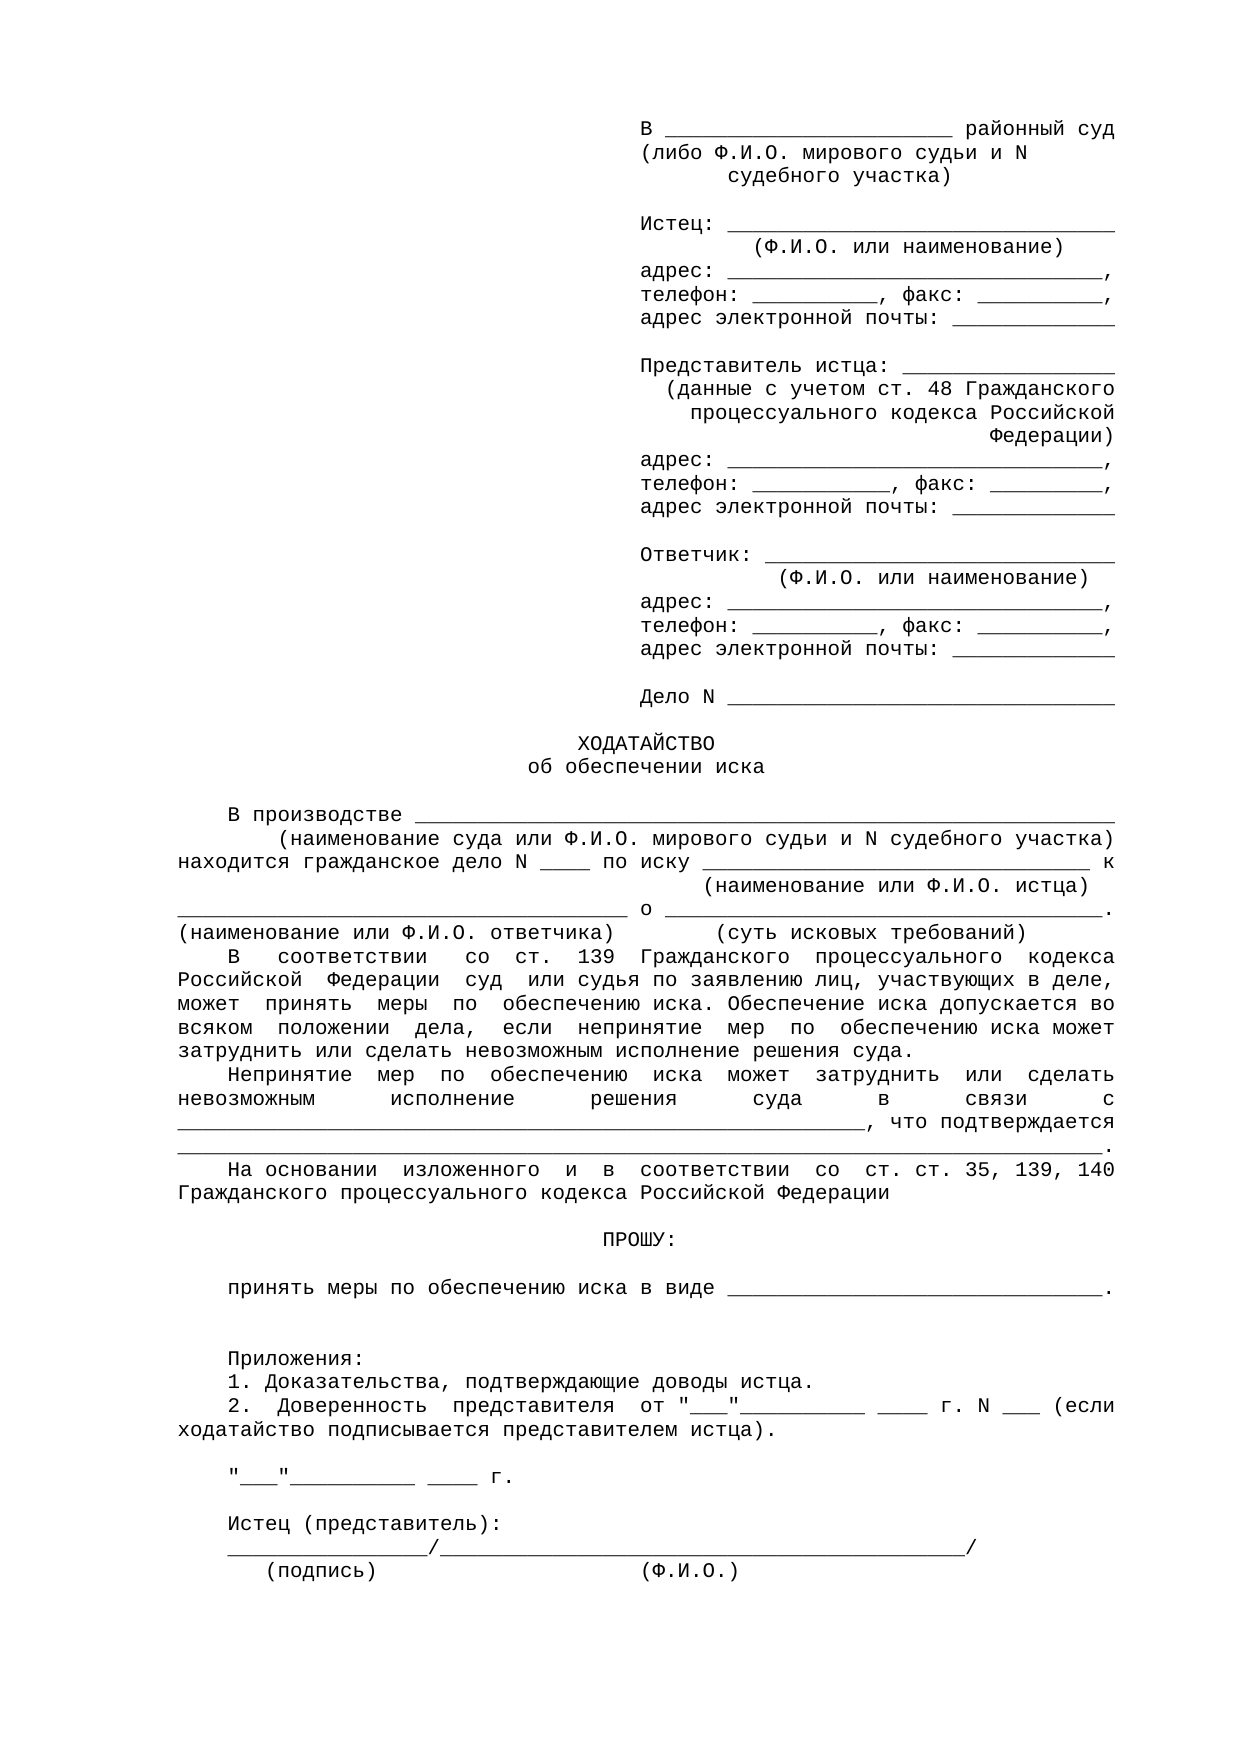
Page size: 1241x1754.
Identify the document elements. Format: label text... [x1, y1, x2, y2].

text (либо Ф.И.О. мирового судьи и N [177, 142, 1152, 165]
text (наименование суда или Ф.И.О. мирового судьи и N судебного участка) [177, 827, 1152, 851]
text (подпись) (Ф.И.О.) [177, 1561, 1152, 1584]
text находится гражданское дело N ____ по иску _______________________________ к [177, 851, 1152, 875]
text адрес: ______________________________, [177, 260, 1152, 284]
text 2. Доверенность представителя от "___"__________ ____ г. N ___ (если [177, 1395, 1152, 1419]
text Истец: _______________________________ [177, 213, 1152, 236]
text (наименование или Ф.И.О. истца) [177, 875, 1152, 898]
text _______________________________________________________, что подтверждается [177, 1111, 1152, 1135]
text адрес электронной почты: _____________ [177, 307, 1152, 331]
text ходатайство подписывается представителем истца). [177, 1419, 1152, 1442]
text (данные с учетом ст. 48 Гражданского [177, 378, 1152, 402]
text телефон: ___________, факс: _________, [177, 473, 1152, 496]
text затруднить или сделать невозможным исполнение решения суда. [177, 1040, 1152, 1064]
text (наименование или Ф.И.О. ответчика) (суть исковых требований) [177, 922, 1152, 946]
text Непринятие мер по обеспечению иска может затруднить или сделать [177, 1064, 1152, 1088]
text невозможным исполнение решения суда в связи с [177, 1088, 1152, 1111]
text процессуального кодекса Российской [177, 402, 1152, 426]
text В _______________________ районный суд [177, 118, 1152, 142]
text Гражданского процессуального кодекса Российской Федерации [177, 1182, 1152, 1206]
text Российской Федерации суд или судья по заявлению лиц, участвующих в деле, [177, 969, 1152, 993]
text ХОДАТАЙСТВО [177, 733, 1152, 757]
text (Ф.И.О. или наименование) [177, 567, 1152, 591]
text адрес электронной почты: _____________ [177, 496, 1152, 520]
text может принять меры по обеспечению иска. Обеспечение иска допускается во [177, 993, 1152, 1017]
text Дело N _______________________________ [177, 686, 1152, 709]
text На основании изложенного и в соответствии со ст. ст. 35, 139, 140 [177, 1158, 1152, 1182]
text адрес электронной почты: _____________ [177, 638, 1152, 662]
text В производстве ________________________________________________________ [177, 804, 1152, 827]
text телефон: __________, факс: __________, [177, 615, 1152, 638]
text "___"__________ ____ г. [177, 1466, 1152, 1489]
text ПРОШУ: [177, 1229, 1152, 1253]
text В соответствии со ст. 139 Гражданского процессуального кодекса [177, 946, 1152, 969]
text ________________/__________________________________________/ [177, 1537, 1152, 1561]
text адрес: ______________________________, [177, 449, 1152, 473]
text (Ф.И.О. или наименование) [177, 236, 1152, 260]
text Представитель истца: _________________ [177, 354, 1152, 378]
text ____________________________________ о ___________________________________. [177, 898, 1152, 922]
text 1. Доказательства, подтверждающие доводы истца. [177, 1371, 1152, 1395]
text судебного участка) [177, 165, 1152, 189]
text Федерации) [177, 426, 1152, 449]
text адрес: ______________________________, [177, 591, 1152, 615]
text __________________________________________________________________________. [177, 1135, 1152, 1158]
text об обеспечении иска [177, 757, 1152, 780]
text всяком положении дела, если непринятие мер по обеспечению иска может [177, 1017, 1152, 1040]
text принять меры по обеспечению иска в виде ______________________________. [177, 1277, 1152, 1300]
text Приложения: [177, 1348, 1152, 1371]
text Истец (представитель): [177, 1513, 1152, 1537]
text телефон: __________, факс: __________, [177, 284, 1152, 307]
text Ответчик: ____________________________ [177, 544, 1152, 567]
